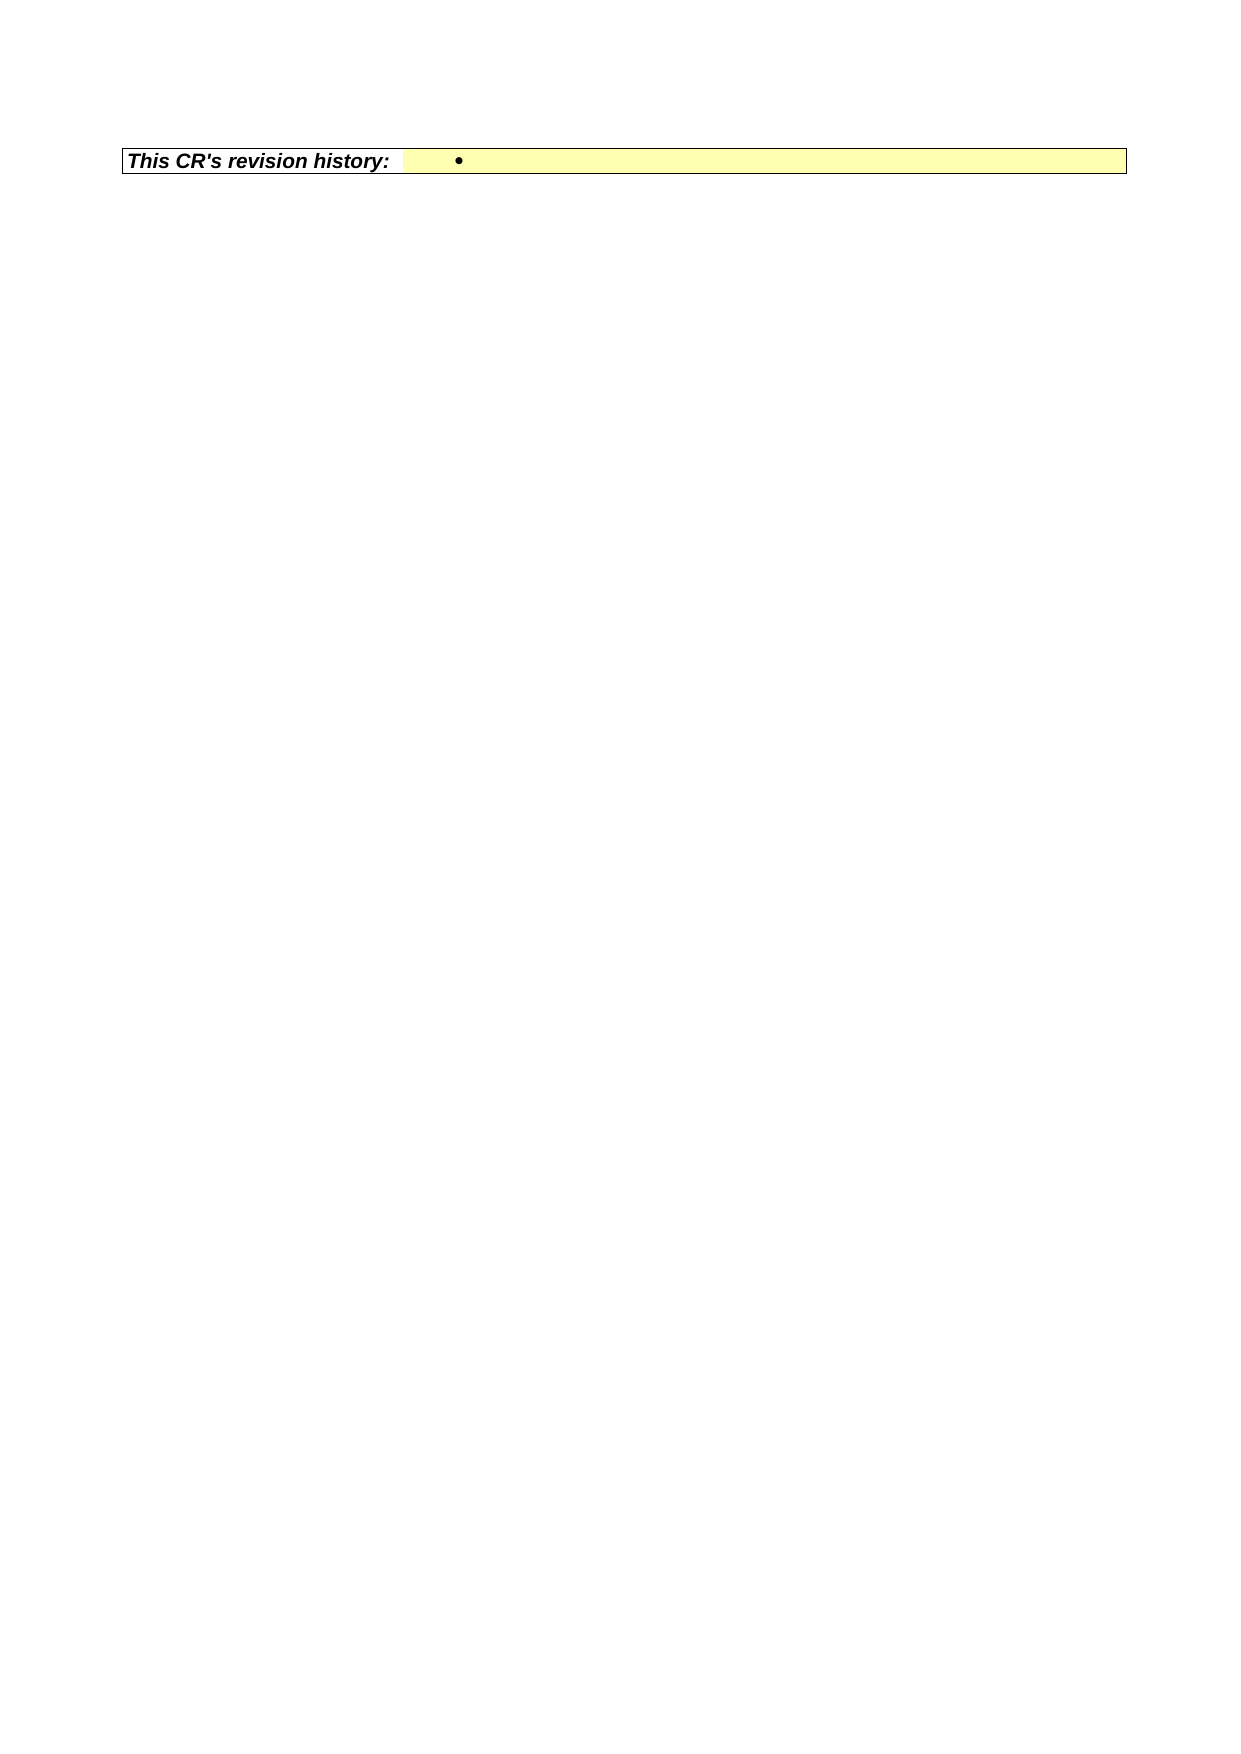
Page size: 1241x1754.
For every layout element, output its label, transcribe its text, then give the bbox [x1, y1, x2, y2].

table_cell This CR's revision history: [123, 149, 403, 173]
table_cell [403, 149, 1126, 173]
